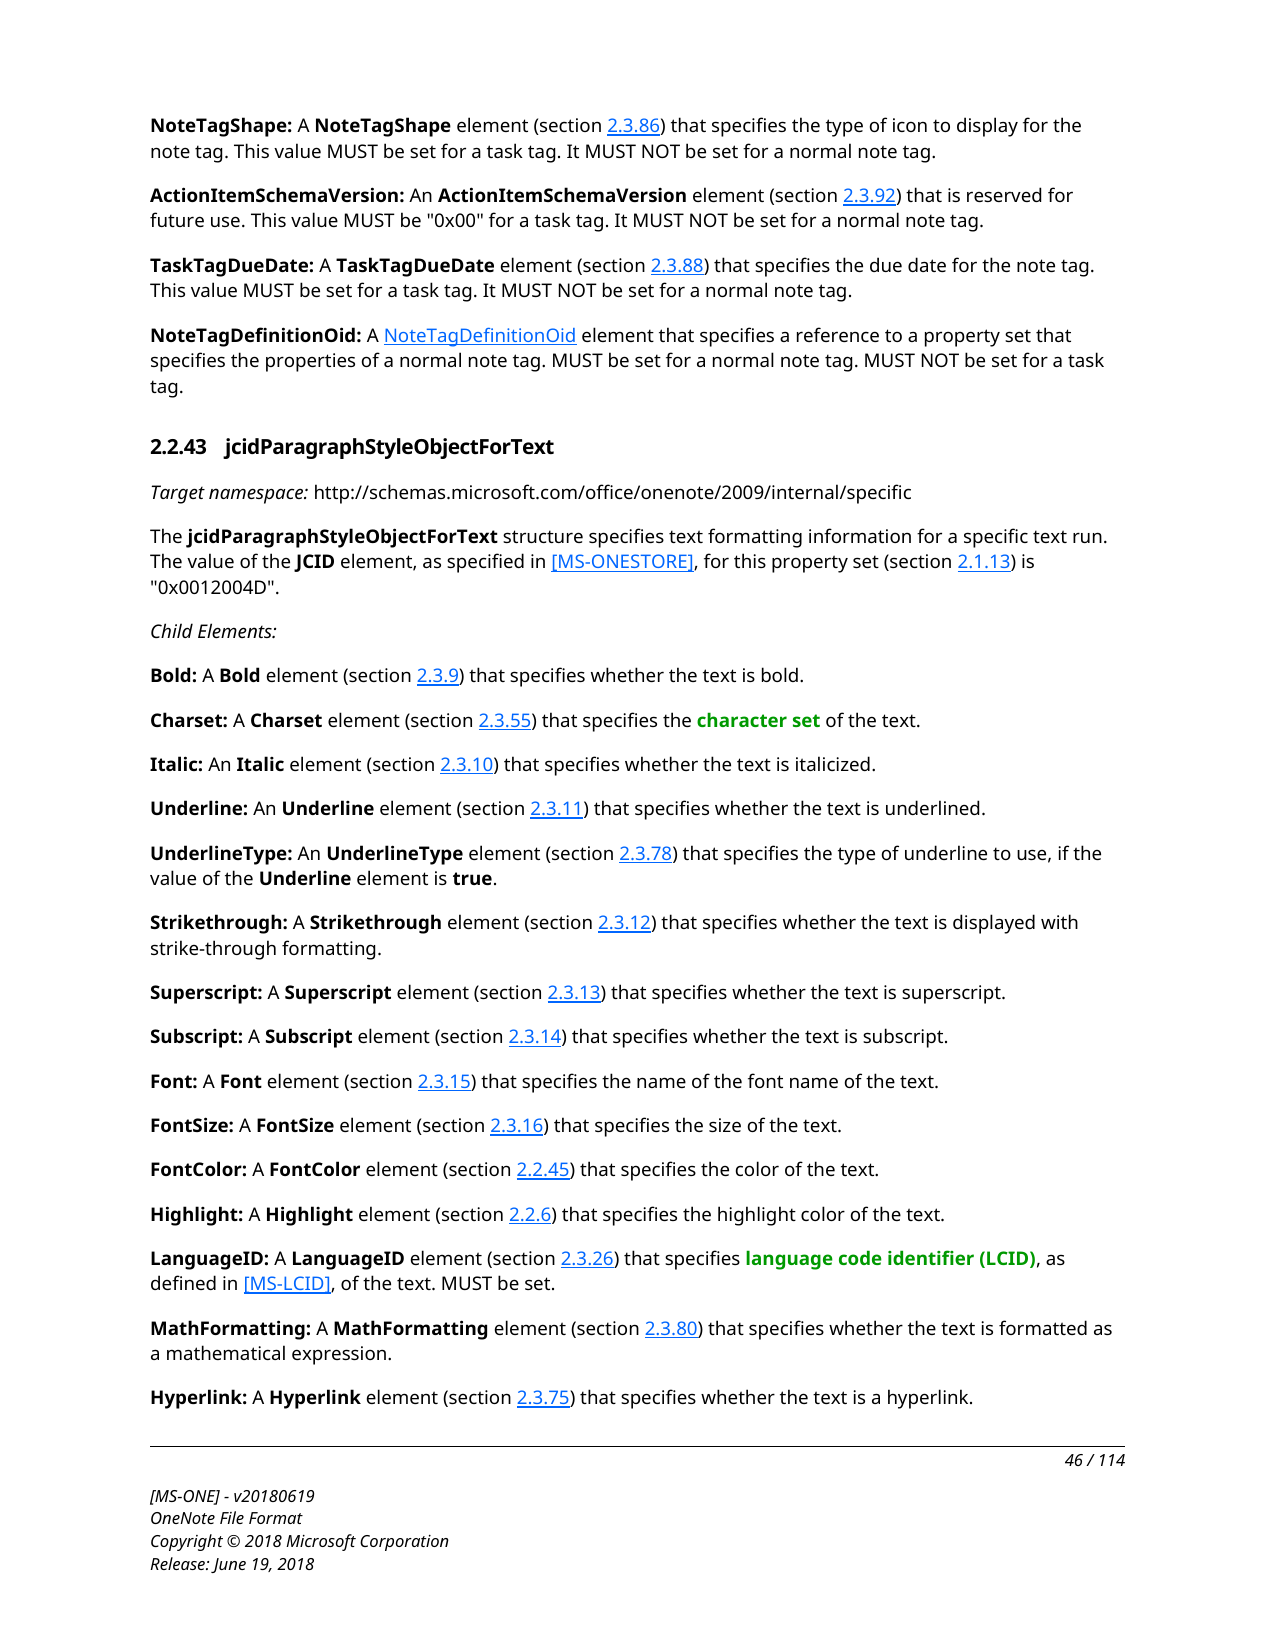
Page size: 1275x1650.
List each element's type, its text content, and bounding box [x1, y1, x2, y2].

text TaskTagDueDate: A TaskTagDueDate element (section 2.3.88) that specifies the due date for the note tag. This value MUST be set for a task tag. It MUST NOT be set for a normal note tag. [150, 252, 1125, 303]
text ActionItemSchemaVersion: An ActionItemSchemaVersion element (section 2.3.92) that is reserved for future use. This value MUST be "0x00" for a task tag. It MUST NOT be set for a normal note tag. [150, 182, 1125, 233]
text UnderlineType: An UnderlineType element (section 2.3.78) that specifies the type of underline to use, if the value of the Underline element is true. [150, 840, 1125, 891]
text MathFormatting: A MathFormatting element (section 2.3.80) that specifies whether the text is formatted as a mathematical expression. [150, 1315, 1125, 1366]
text FontSize: A FontSize element (section 2.3.16) that specifies the size of the text. [150, 1112, 1125, 1138]
text LanguageID: A LanguageID element (section 2.3.26) that specifies language code identifier (LCID), as defined in [MS-LCID], of the text. MUST be set. [150, 1245, 1125, 1296]
text Charset: A Charset element (section 2.3.55) that specifies the character set of the text. [150, 707, 1125, 733]
text Subscript: A Subscript element (section 2.3.14) that specifies whether the text is subscript. [150, 1024, 1125, 1049]
text Font: A Font element (section 2.3.15) that specifies the name of the font name of the text. [150, 1068, 1125, 1093]
text NoteTagShape: A NoteTagShape element (section 2.3.86) that specifies the type of icon to display for the note tag. This value MUST be set for a task tag. It MUST NOT be set for a normal note tag. [150, 112, 1125, 163]
text Superscript: A Superscript element (section 2.3.13) that specifies whether the text is superscript. [150, 979, 1125, 1005]
text Hyperlink: A Hyperlink element (section 2.3.75) that specifies whether the text is a hyperlink. [150, 1385, 1125, 1410]
text Target namespace: http://schemas.microsoft.com/office/onenote/2009/internal/specific [150, 479, 1125, 504]
text Underline: An Underline element (section 2.3.11) that specifies whether the text is underlined. [150, 796, 1125, 821]
subtitle jcidParagraphStyleObjectForText [150, 432, 1125, 460]
text NoteTagDefinitionOid: A NoteTagDefinitionOid element that specifies a reference to a property set that specifies the properties of a normal note tag. MUST be set for a normal note tag. MUST NOT be set for a task tag. [150, 322, 1125, 398]
text The jcidParagraphStyleObjectForText structure specifies text formatting information for a specific text run. The value of the JCID element, as specified in [MS-ONESTORE], for this property set (section 2.1.13) is "0x0012004D". [150, 523, 1125, 600]
text FontColor: A FontColor element (section 2.2.45) that specifies the color of the text. [150, 1157, 1125, 1182]
text Child Elements: [150, 618, 1125, 644]
text Highlight: A Highlight element (section 2.2.6) that specifies the highlight color of the text. [150, 1201, 1125, 1226]
text Italic: An Italic element (section 2.3.10) that specifies whether the text is italicized. [150, 751, 1125, 777]
text Bold: A Bold element (section 2.3.9) that specifies whether the text is bold. [150, 663, 1125, 688]
text Strikethrough: A Strikethrough element (section 2.3.12) that specifies whether the text is displayed with strike-through formatting. [150, 910, 1125, 961]
